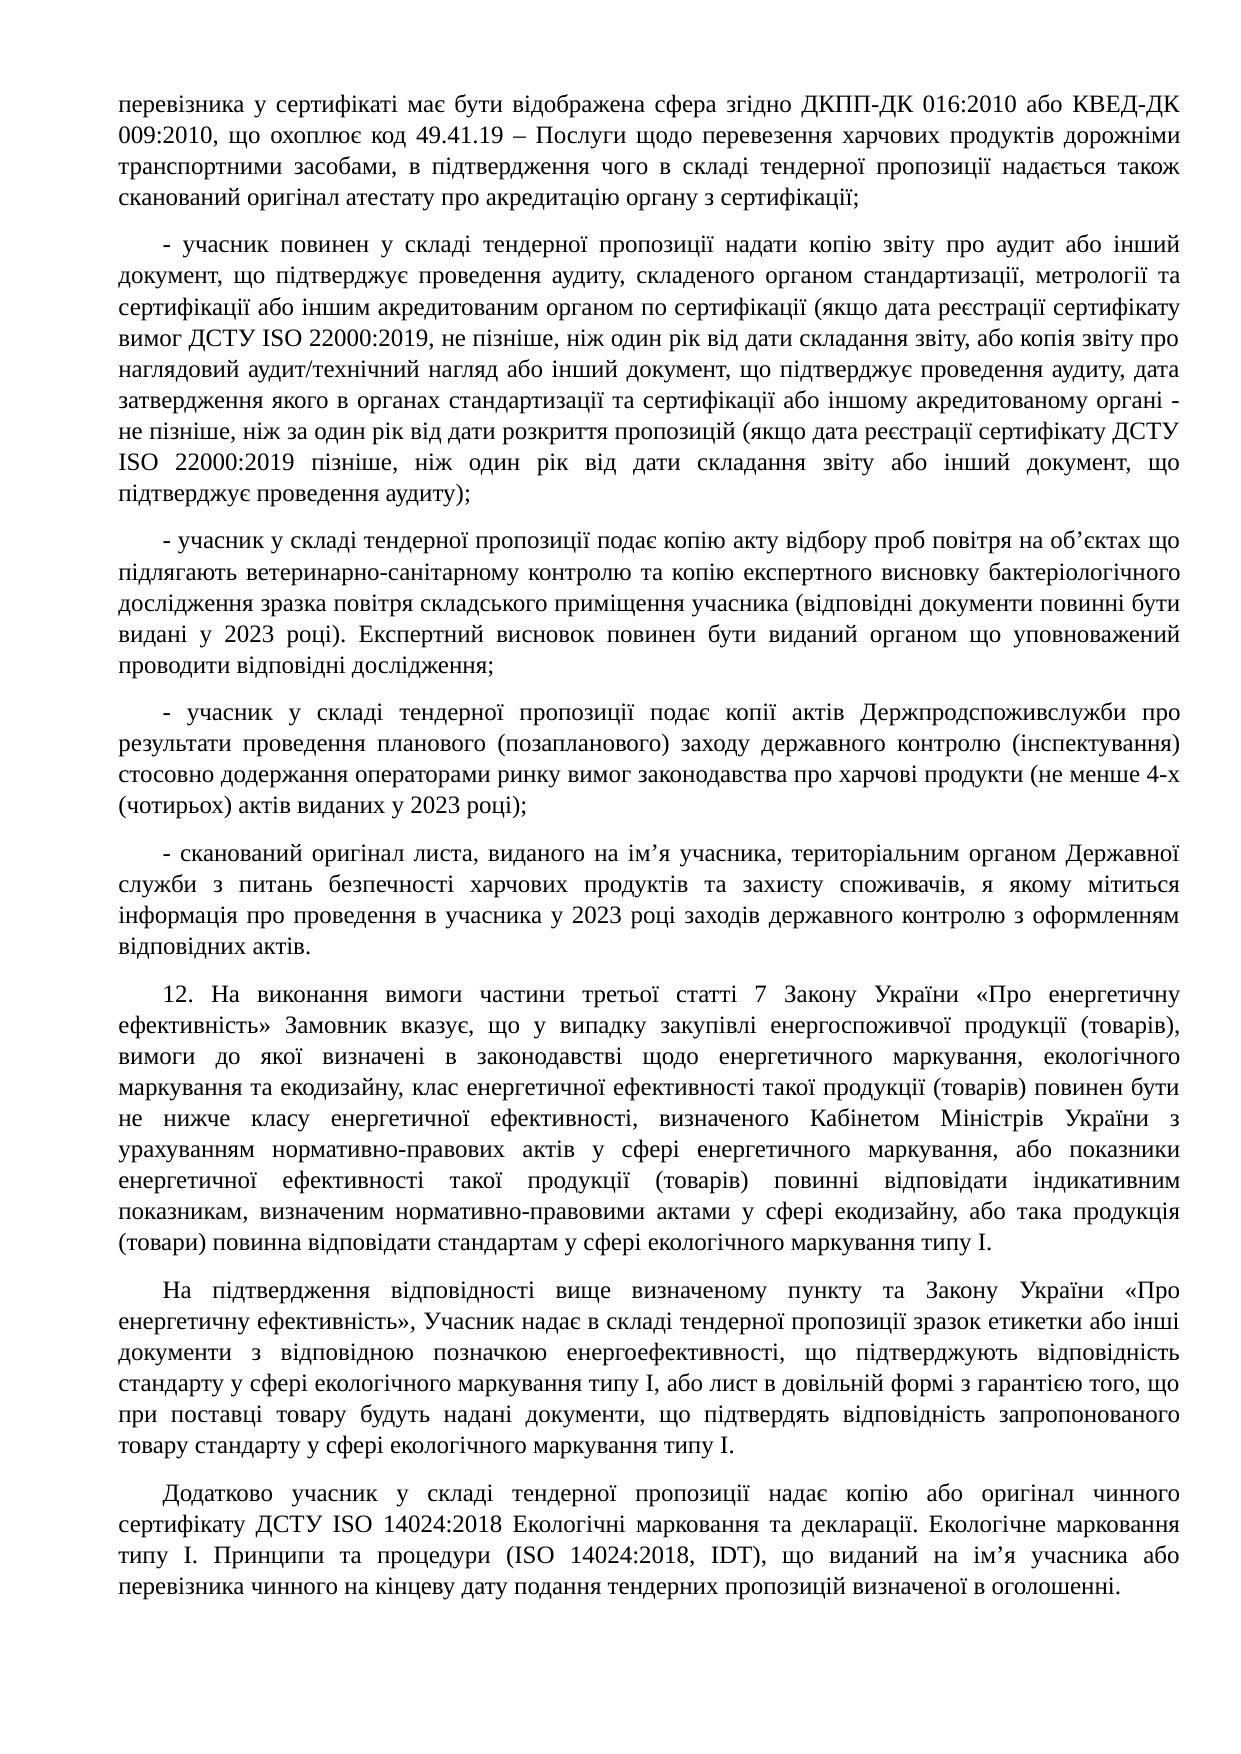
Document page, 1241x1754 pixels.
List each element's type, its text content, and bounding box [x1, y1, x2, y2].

text - учасник повинен у складі тендерної пропозиції надати копію звіту про аудит або інший документ, що підтверджує проведення аудиту, складеного органом стандартизації, метрології та сертифікації або іншим акредитованим органом по сертифікації (якщо дата реєстрації сертифікату вимог ДСТУ ISO 22000:2019, не пізніше, ніж один рік від дати складання звіту, або копія звіту про наглядовий аудит/технічний нагляд або інший документ, що підтверджує проведення аудиту, дата затвердження якого в органах стандартизації та сертифікації або іншому акредитованому органі - не пізніше, ніж за один рік від дати розкриття пропозицій (якщо дата реєстрації сертифікату ДСТУ ISO 22000:2019 пізніше, ніж один рік від дати складання звіту або інший документ, що підтверджує проведення аудиту); [118, 229, 1181, 507]
text На підтвердження відповідності вище визначеному пункту та Закону України «Про енергетичну ефективність», Учасник надає в складі тендерної пропозиції зразок етикетки або інші документи з відповідною позначкою енергоефективності, що підтверджують відповідність стандарту у сфері екологічного маркування типу I, або лист в довільній формі з гарантією того, що при поставці товару будуть надані документи, що підтвердять відповідність запропонованого товару стандарту у сфері екологічного маркування типу I. [118, 1275, 1181, 1459]
text 12. На виконання вимоги частини третьої статті 7 Закону України «Про енергетичну ефективність» Замовник вказує, що у випадку закупівлі енергоспоживчої продукції (товарів), вимоги до якої визначені в законодавстві щодо енергетичного маркування, екологічного маркування та екодизайну, клас енергетичної ефективності такої продукції (товарів) повинен бути не нижче класу енергетичної ефективності, визначеного Кабінетом Міністрів України з урахуванням нормативно-правових актів у сфері енергетичного маркування, або показники енергетичної ефективності такої продукції (товарів) повинні відповідати індикативним показникам, визначеним нормативно-правовими актами у сфері екодизайну, або така продукція (товари) повинна відповідати стандартам у сфері екологічного маркування типу I. [118, 979, 1181, 1256]
text - учасник у складі тендерної пропозиції подає копію акту відбору проб повітря на об’єктах що підлягають ветеринарно-санітарному контролю та копію експертного висновку бактеріологічного дослідження зразка повітря складського приміщення учасника (відповідні документи повинні бути видані у 2023 році). Експертний висновок повинен бути виданий органом що уповноважений проводити відповідні дослідження; [118, 526, 1181, 678]
text Додатково учасник у складі тендерної пропозиції надає копію або оригінал чинного сертифікату ДСТУ ISO 14024:2018 Екологічні марковання та декларації. Екологічне марковання типу І. Принципи та процедури (ISO 14024:2018, IDT), що виданий на ім’я учасника або перевізника чинного на кінцеву дату подання тендерних пропозицій визначеної в оголошенні. [118, 1478, 1181, 1600]
text - учасник у складі тендерної пропозиції подає копії актів Держпродспоживслужби про результати проведення планового (позапланового) заходу державного контролю (інспектування) стосовно додержання операторами ринку вимог законодавства про харчові продукти (не менше 4-х (чотирьох) актів виданих у 2023 році); [118, 697, 1181, 819]
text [118, 89, 1181, 211]
text - сканований оригінал листа, виданого на ім’я учасника, територіальним органом Державної служби з питань безпечності харчових продуктів та захисту споживачів, я якому мітиться інформація про проведення в учасника у 2023 році заходів державного контролю з оформленням відповідних актів. [118, 838, 1181, 960]
